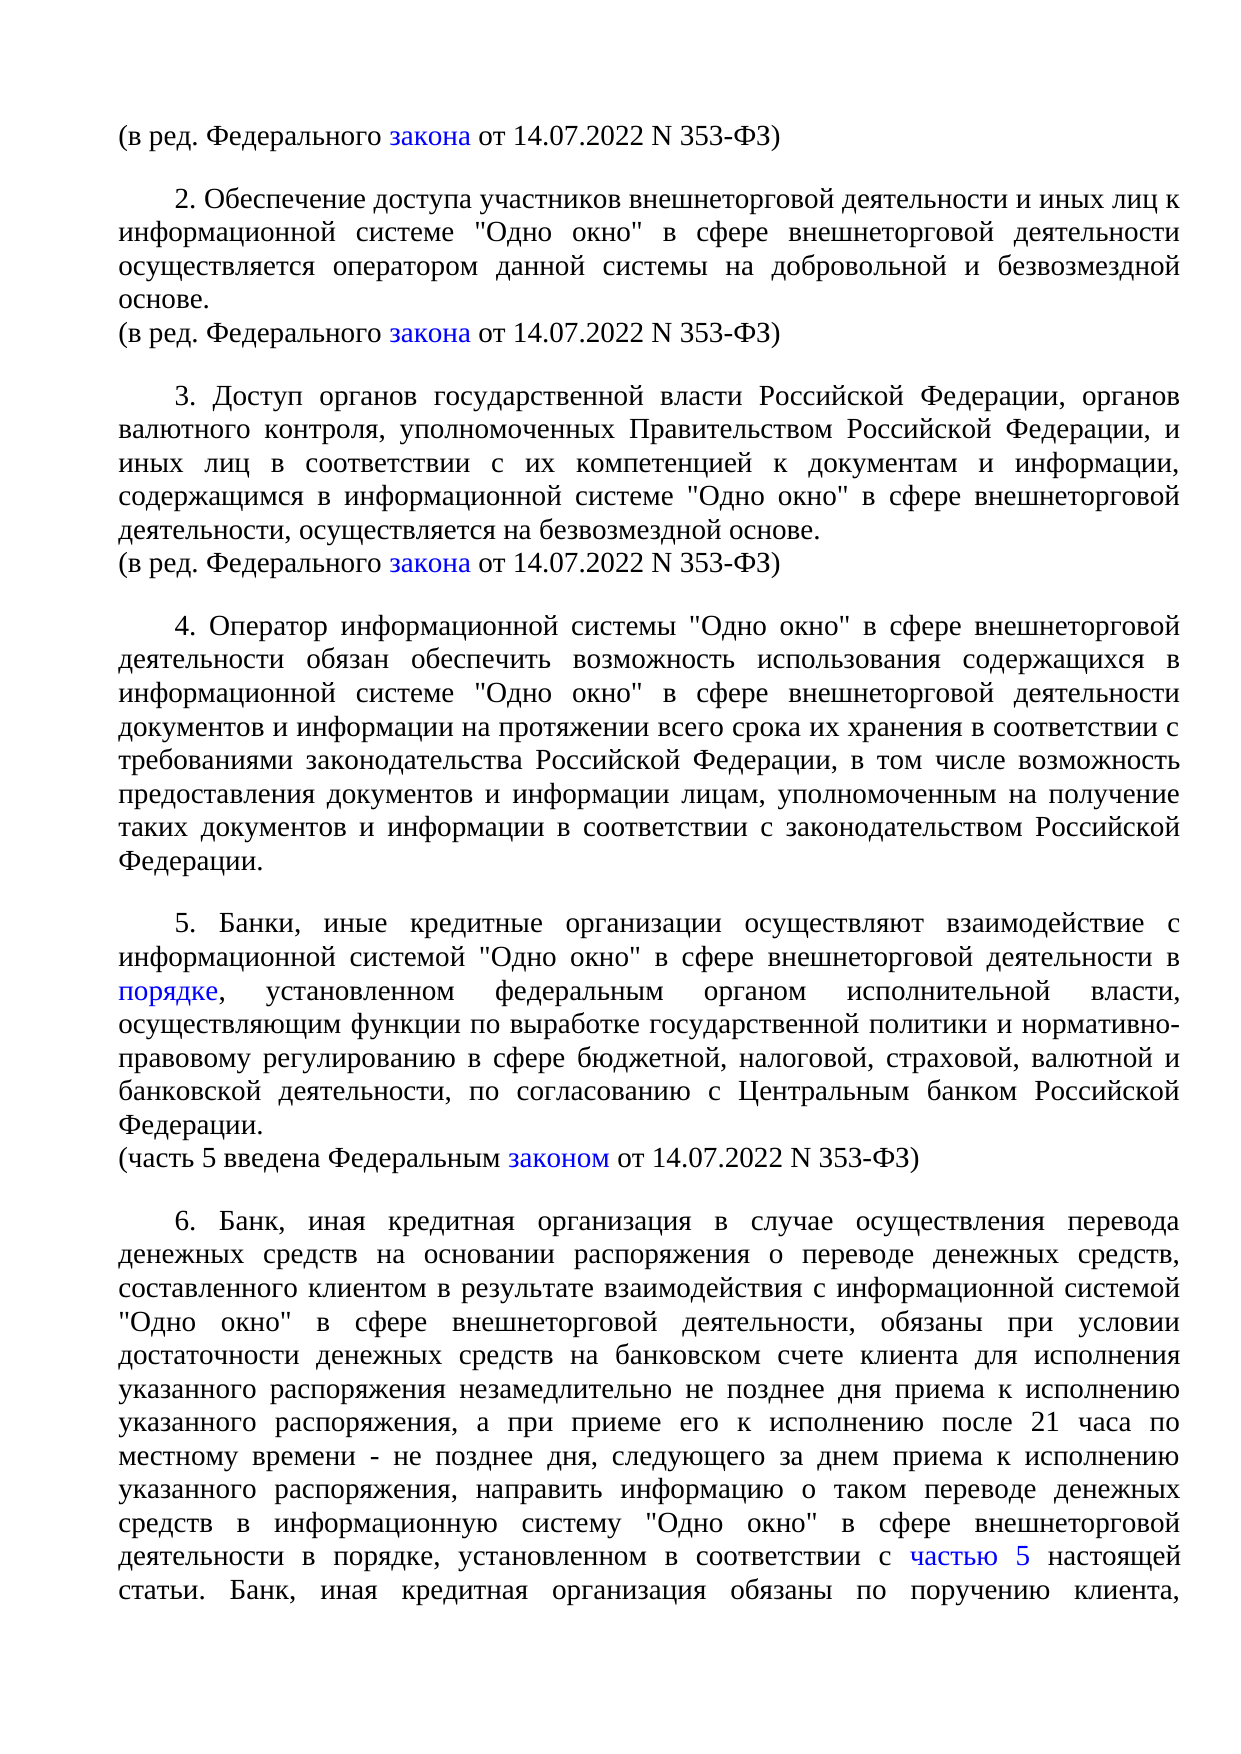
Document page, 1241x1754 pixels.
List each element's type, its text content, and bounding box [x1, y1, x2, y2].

text (часть 5 введена Федеральным законом от 14.07.2022 N 353-ФЗ) [118, 1140, 1181, 1174]
text 5. Банки, иные кредитные организации осуществляют взаимодействие с информационной системой "Одно окно" в сфере внешнеторговой деятельности в порядке, установленном федеральным органом исполнительной власти, осуществляющим функции по выработке государственной политики и нормативно-правовому регулированию в сфере бюджетной, налоговой, страховой, валютной и банковской деятельности, по согласованию с Центральным банком Российской Федерации. [118, 906, 1181, 1140]
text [118, 1203, 1181, 1606]
text 4. Оператор информационной системы "Одно окно" в сфере внешнеторговой деятельности обязан обеспечить возможность использования содержащихся в информационной системе "Одно окно" в сфере внешнеторговой деятельности документов и информации на протяжении всего срока их хранения в соответствии с требованиями законодательства Российской Федерации, в том числе возможность предоставления документов и информации лицам, уполномоченным на получение таких документов и информации в соответствии с законодательством Российской Федерации. [118, 608, 1181, 876]
text (в ред. Федерального закона от 14.07.2022 N 353-ФЗ) [118, 118, 1181, 152]
text (в ред. Федерального закона от 14.07.2022 N 353-ФЗ) [118, 315, 1181, 348]
text 3. Доступ органов государственной власти Российской Федерации, органов валютного контроля, уполномоченных Правительством Российской Федерации, и иных лиц в соответствии с их компетенцией к документам и информации, содержащимся в информационной системе "Одно окно" в сфере внешнеторговой деятельности, осуществляется на безвозмездной основе. [118, 378, 1181, 545]
text 2. Обеспечение доступа участников внешнеторговой деятельности и иных лиц к информационной системе "Одно окно" в сфере внешнеторговой деятельности осуществляется оператором данной системы на добровольной и безвозмездной основе. [118, 181, 1181, 315]
text (в ред. Федерального закона от 14.07.2022 N 353-ФЗ) [118, 545, 1181, 579]
